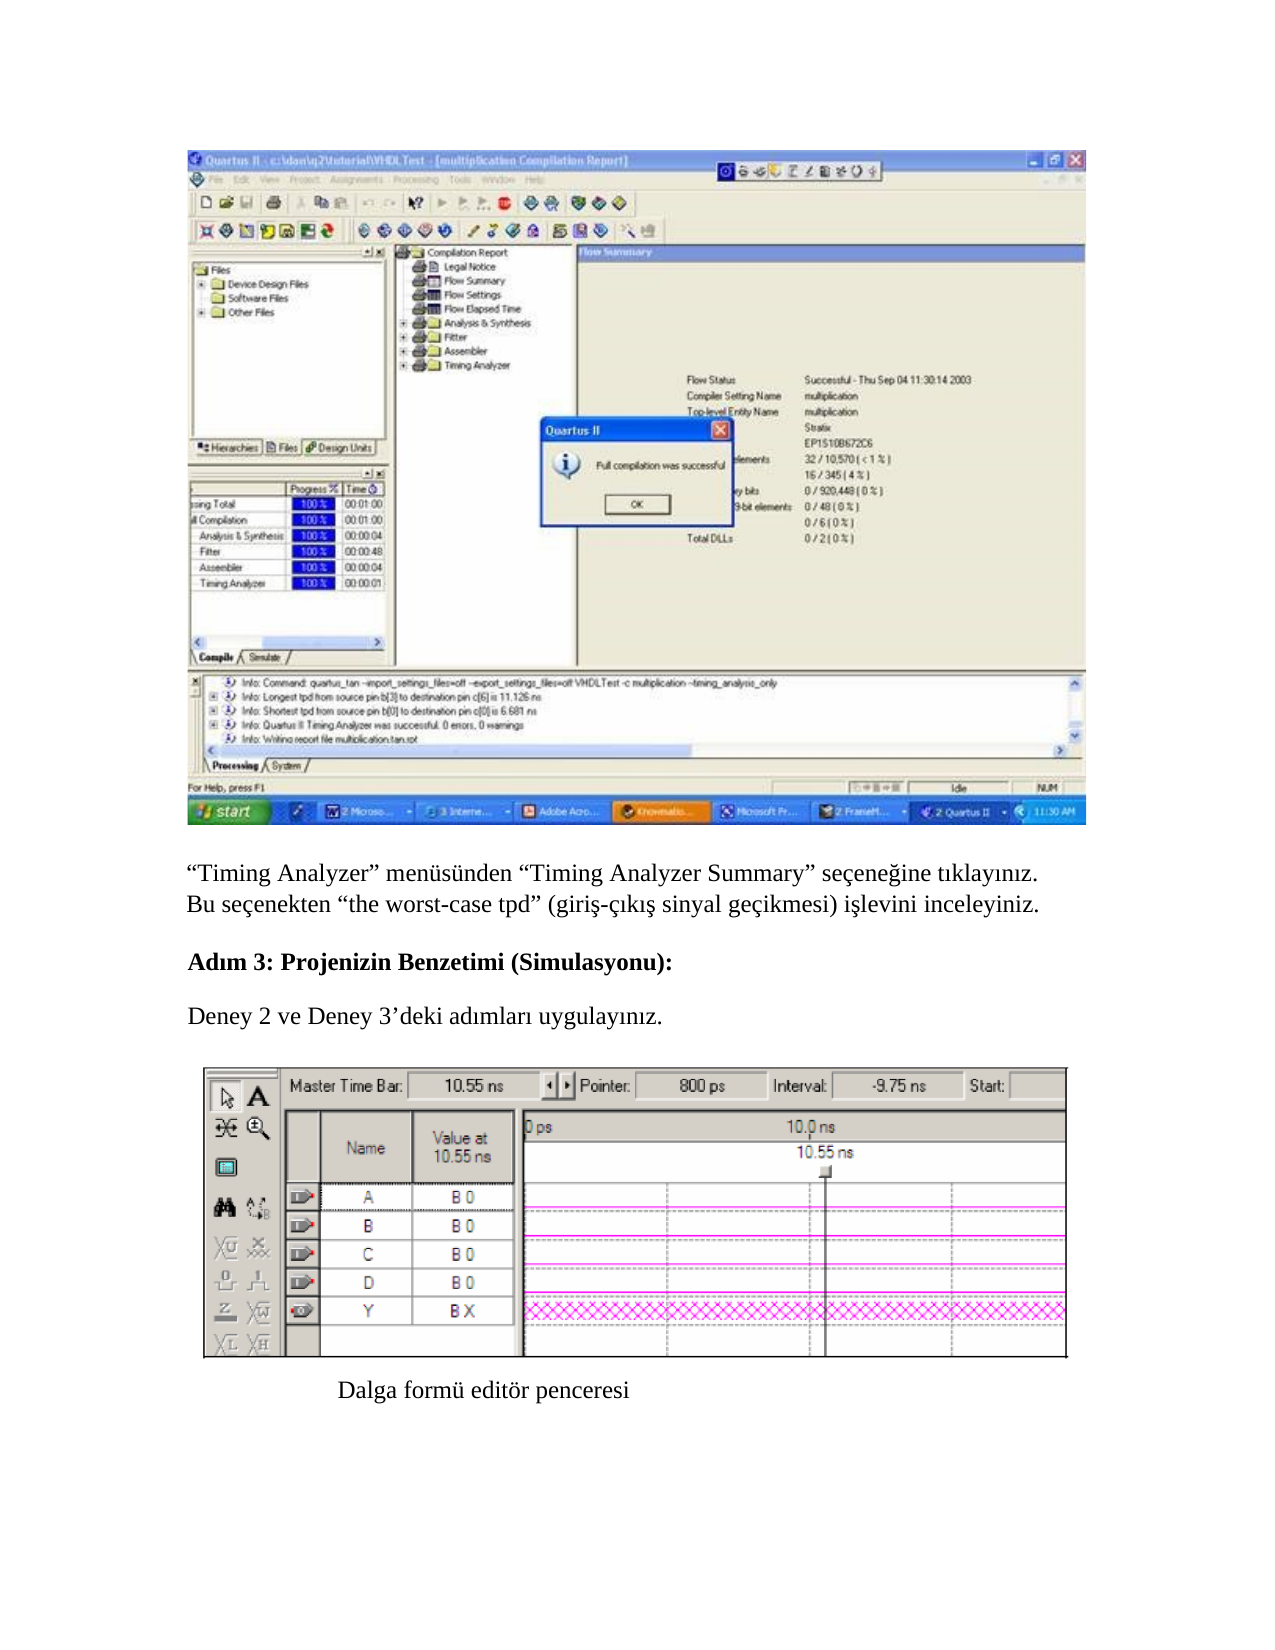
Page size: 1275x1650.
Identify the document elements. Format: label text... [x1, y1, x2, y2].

picture [187, 1055, 1088, 1372]
text Deney 2 ve Deney 3’deki adımları uygulayınız. [187, 1001, 1130, 1030]
text Dalga formü editör penceresi [337, 1375, 1089, 1404]
picture [187, 150, 1087, 825]
text “Timing Analyzer” menüsünden “Timing Analyzer Summary” seçeneğine tıklayınız. [186, 858, 1089, 887]
text Bu seçenekten “the worst-case tpd” (giriş-çıkış sinyal geçikmesi) işlevini inceleyiniz. [186, 889, 1089, 918]
text Adım 3: Projenizin Benzetimi (Simulasyonu): [187, 947, 1130, 976]
